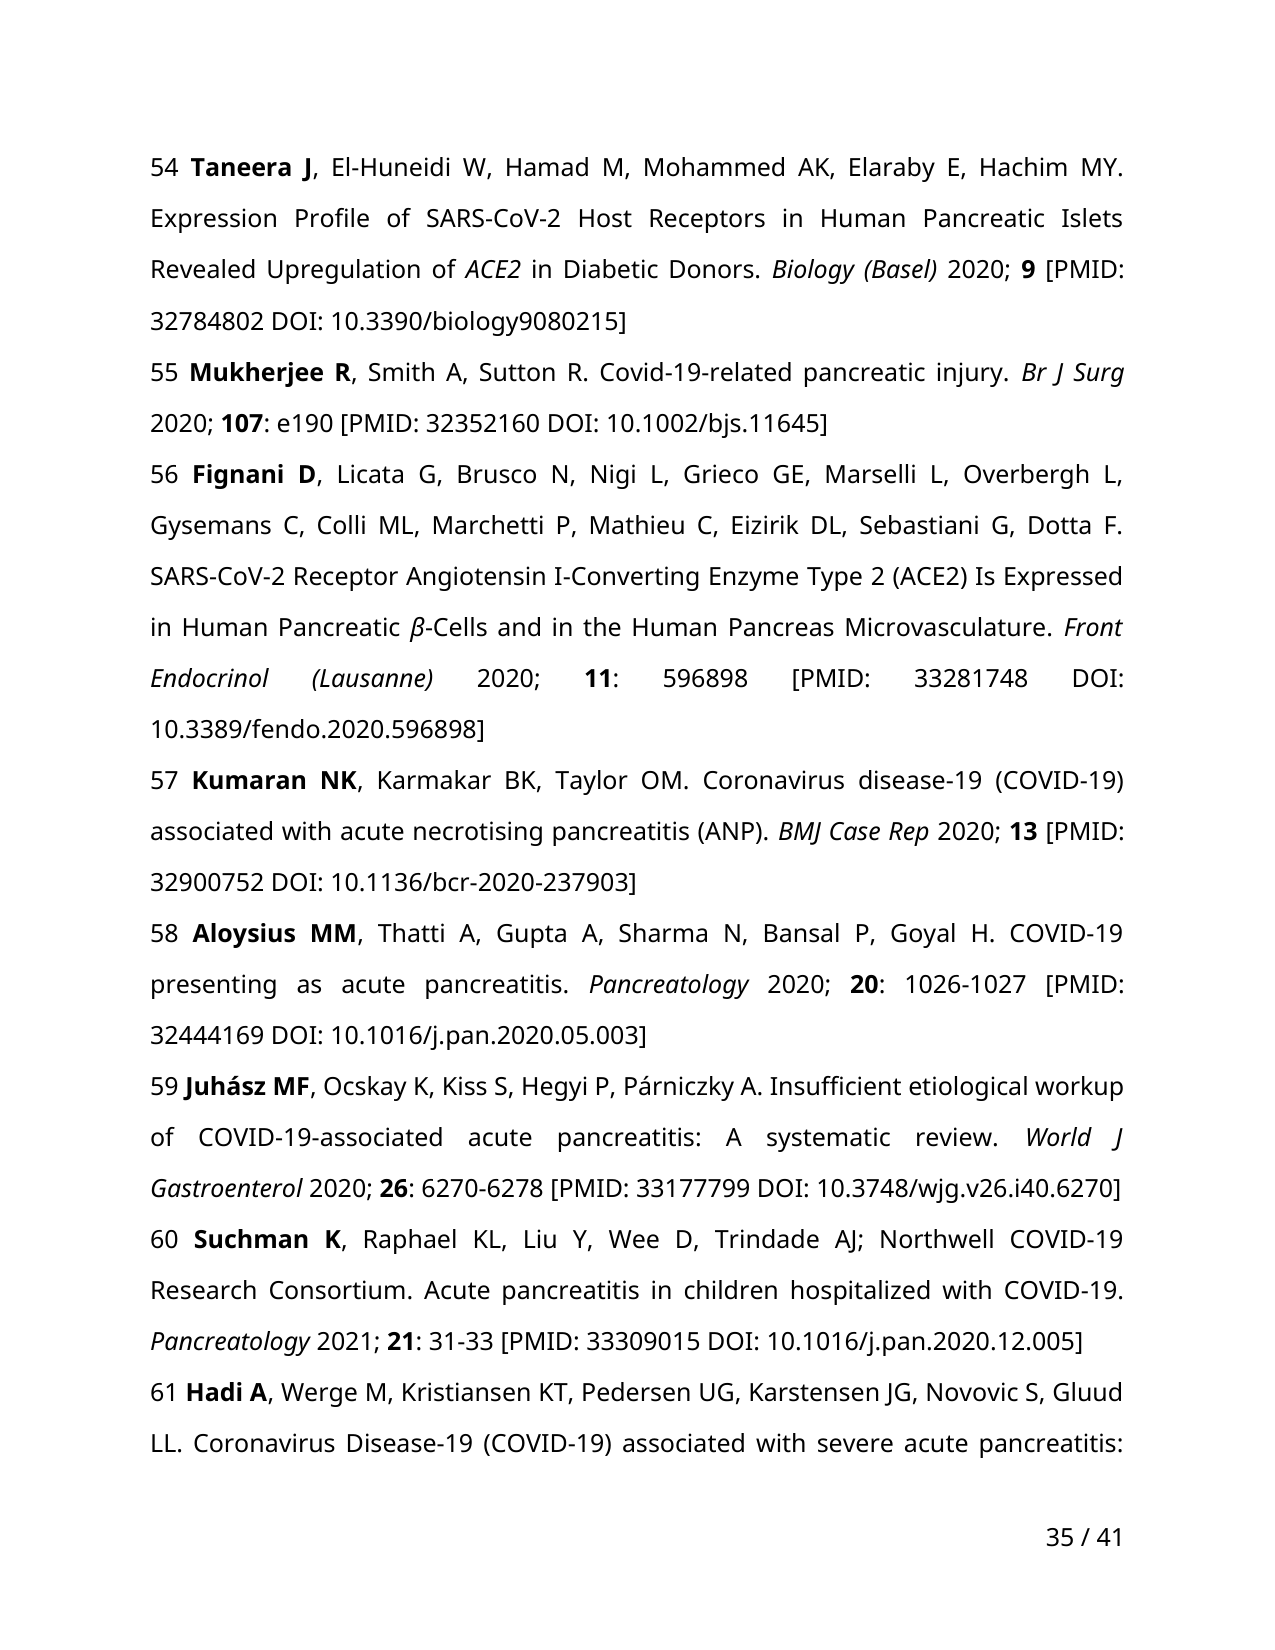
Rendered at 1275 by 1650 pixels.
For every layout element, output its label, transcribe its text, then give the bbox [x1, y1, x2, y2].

text 59 Juhász MF, Ocskay K, Kiss S, Hegyi P, Párniczky A. Insufficient etiological workup of COVID-19-associated acute pancreatitis: A systematic review. World J Gastroenterol 2020; 26: 6270-6278 [PMID: 33177799 DOI: 10.3748/wjg.v26.i40.6270] [150, 1069, 1125, 1205]
text 56 Fignani D, Licata G, Brusco N, Nigi L, Grieco GE, Marselli L, Overbergh L, Gysemans C, Colli ML, Marchetti P, Mathieu C, Eizirik DL, Sebastiani G, Dotta F. SARS-CoV-2 Receptor Angiotensin I-Converting Enzyme Type 2 (ACE2) Is Expressed in Human Pancreatic β-Cells and in the Human Pancreas Microvasculature. Front Endocrinol (Lausanne) 2020; 11: 596898 [PMID: 33281748 DOI: 10.3389/fendo.2020.596898] [150, 456, 1125, 746]
text 55 Mukherjee R, Smith A, Sutton R. Covid-19-related pancreatic injury. Br J Surg 2020; 107: e190 [PMID: 32352160 DOI: 10.1002/bjs.11645] [150, 354, 1125, 439]
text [150, 1375, 1125, 1460]
text 60 Suchman K, Raphael KL, Liu Y, Wee D, Trindade AJ; Northwell COVID-19 Research Consortium. Acute pancreatitis in children hospitalized with COVID-19. Pancreatology 2021; 21: 31-33 [PMID: 33309015 DOI: 10.1016/j.pan.2020.12.005] [150, 1222, 1125, 1358]
text 54 Taneera J, El-Huneidi W, Hamad M, Mohammed AK, Elaraby E, Hachim MY. Expression Profile of SARS-CoV-2 Host Receptors in Human Pancreatic Islets Revealed Upregulation of ACE2 in Diabetic Donors. Biology (Basel) 2020; 9 [PMID: 32784802 DOI: 10.3390/biology9080215] [150, 150, 1125, 337]
text 58 Aloysius MM, Thatti A, Gupta A, Sharma N, Bansal P, Goyal H. COVID-19 presenting as acute pancreatitis. Pancreatology 2020; 20: 1026-1027 [PMID: 32444169 DOI: 10.1016/j.pan.2020.05.003] [150, 916, 1125, 1052]
text 57 Kumaran NK, Karmakar BK, Taylor OM. Coronavirus disease-19 (COVID-19) associated with acute necrotising pancreatitis (ANP). BMJ Case Rep 2020; 13 [PMID: 32900752 DOI: 10.1136/bcr-2020-237903] [150, 762, 1125, 899]
